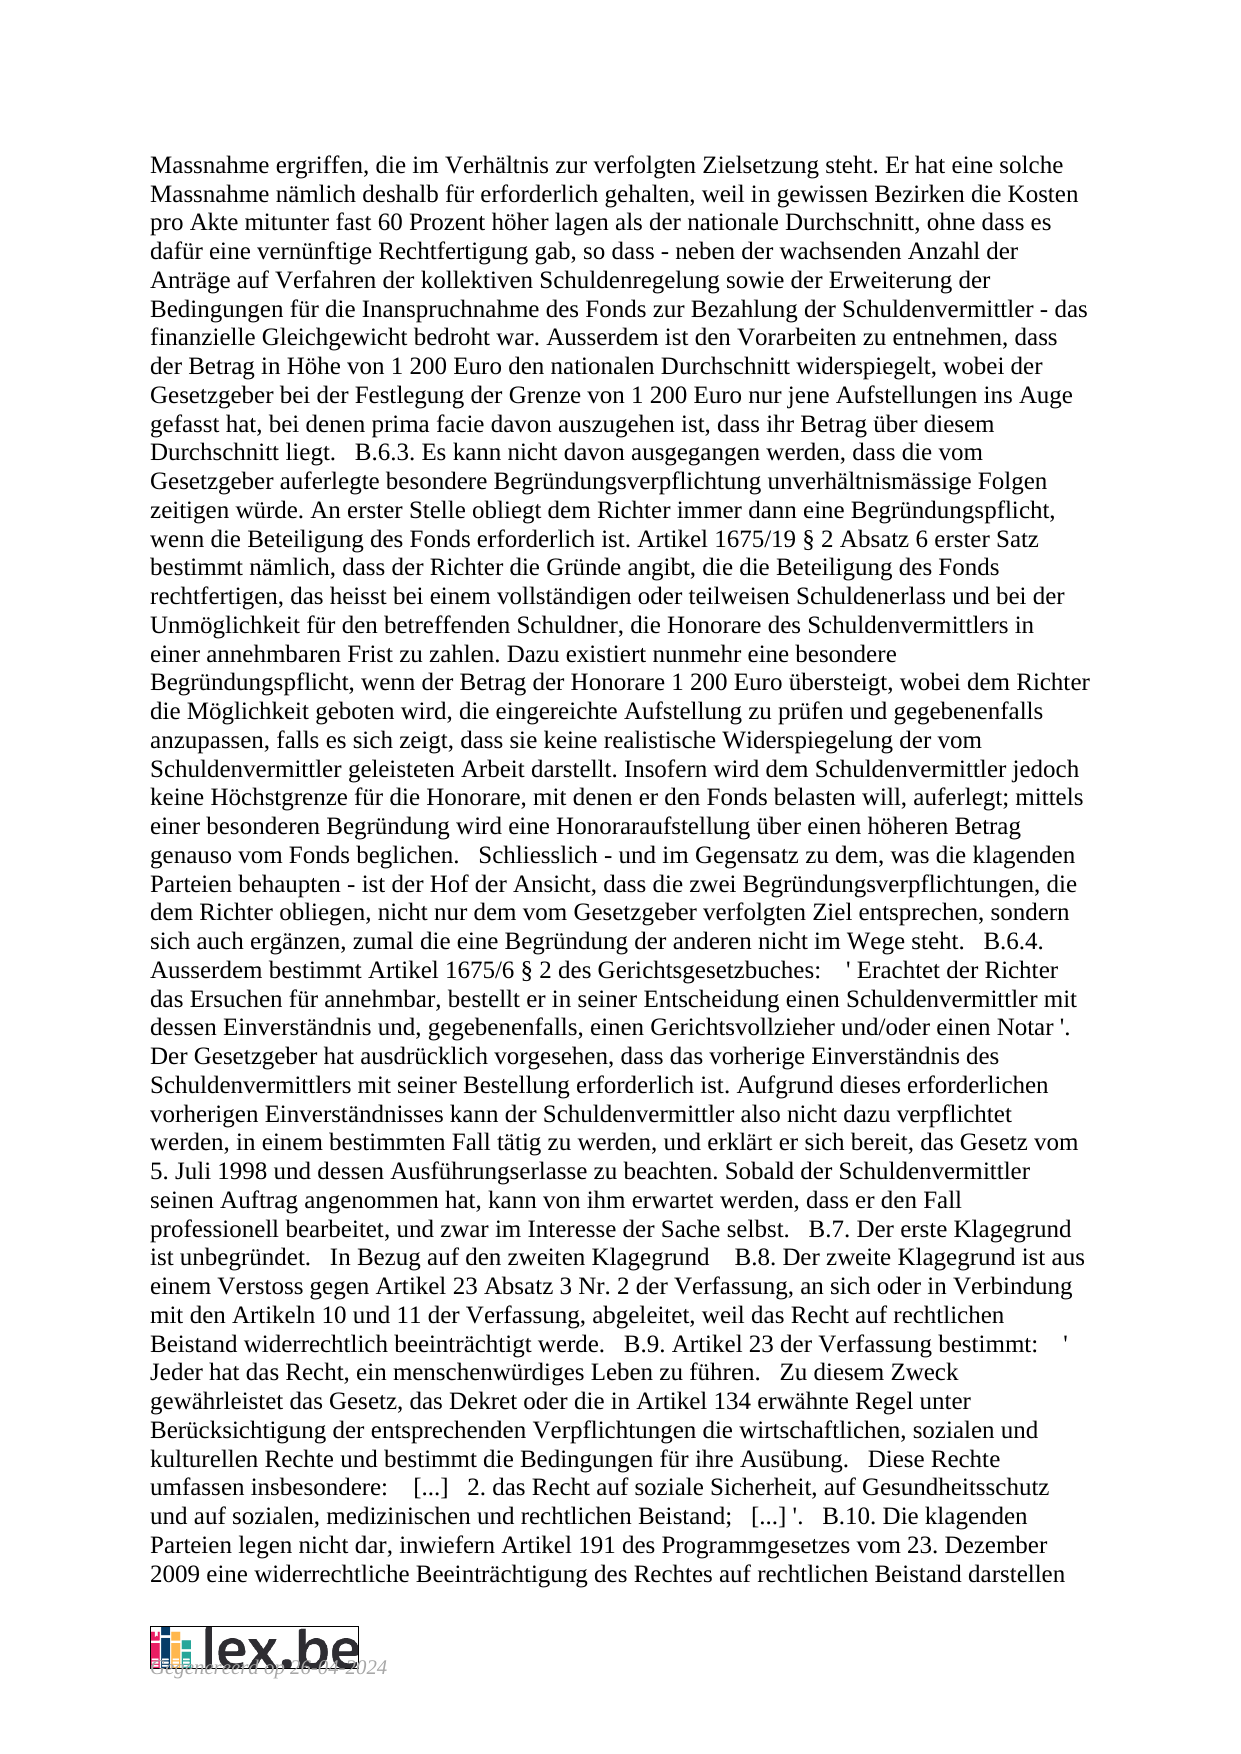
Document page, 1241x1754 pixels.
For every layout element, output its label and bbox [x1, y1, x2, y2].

text [150, 150, 1090, 1587]
picture [151, 1627, 358, 1668]
